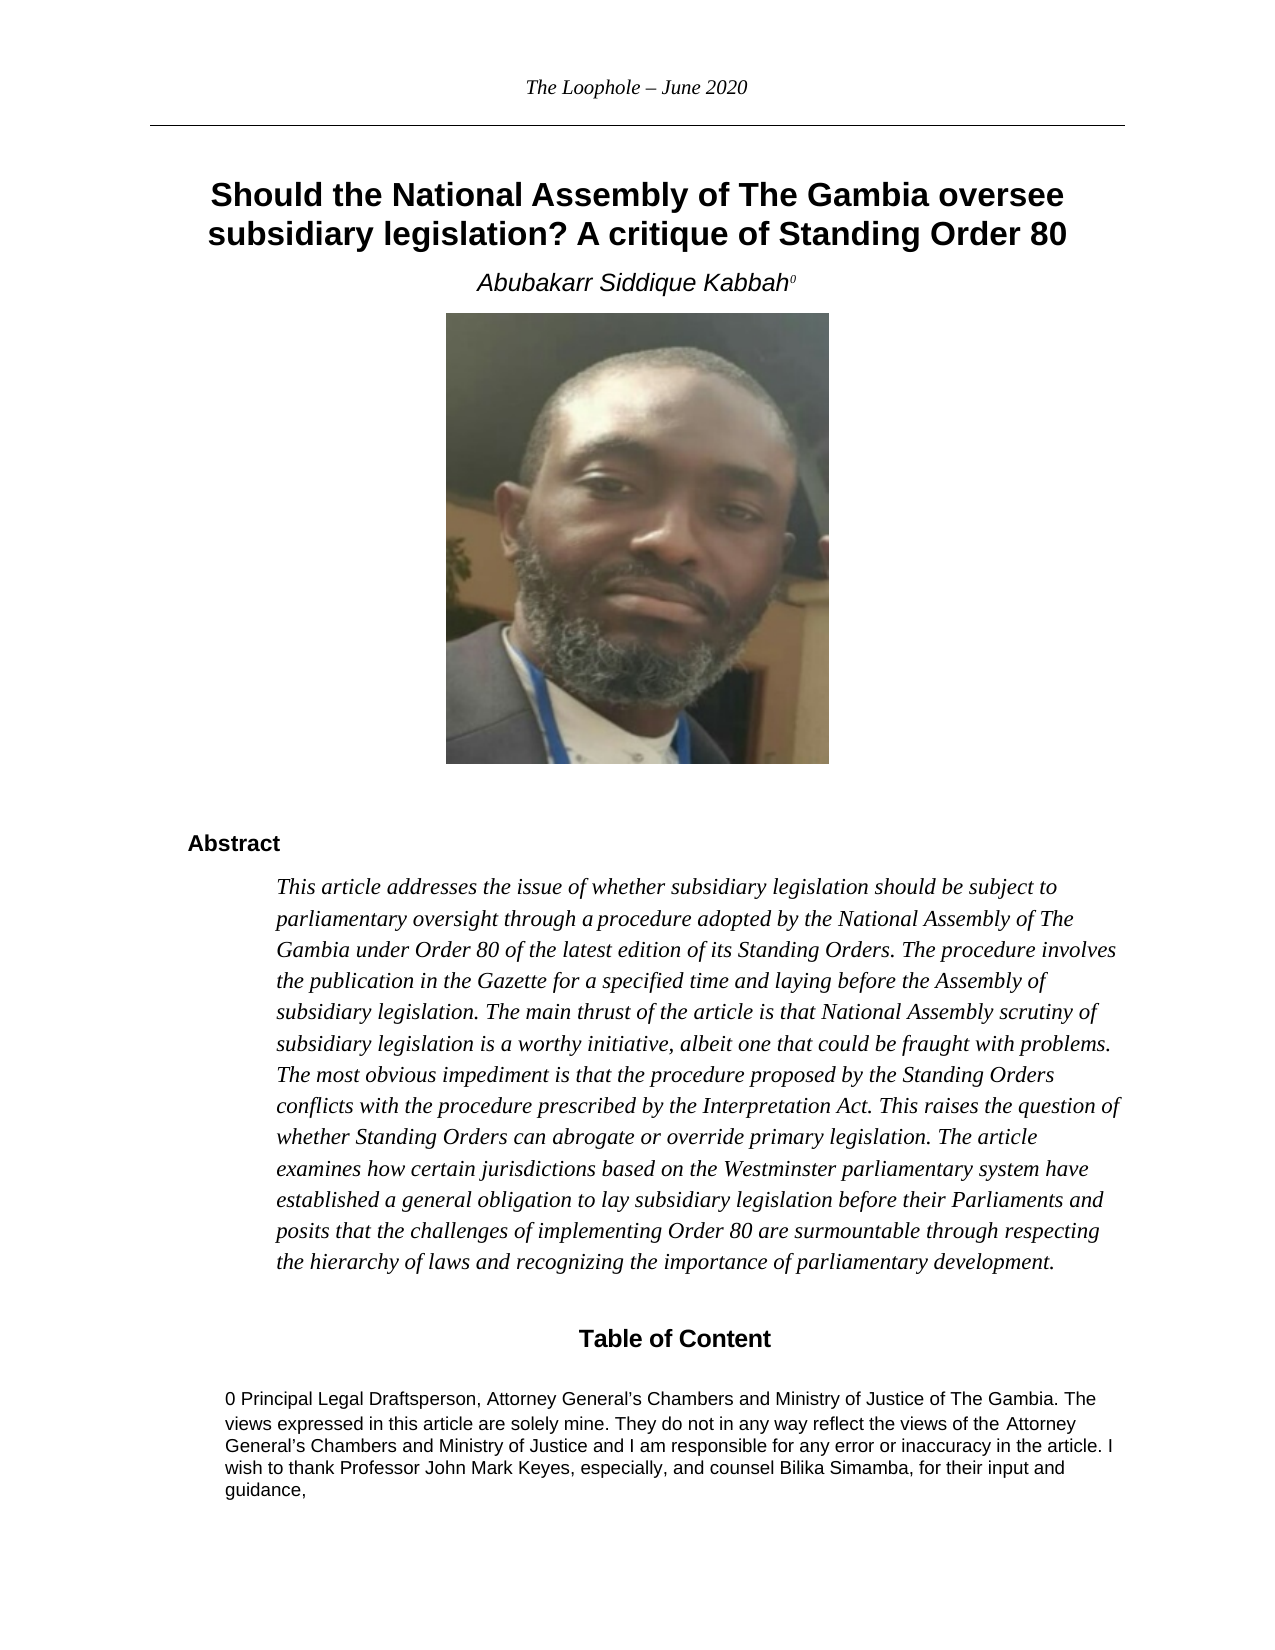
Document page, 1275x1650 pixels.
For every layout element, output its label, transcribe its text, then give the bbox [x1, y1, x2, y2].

text This article addresses the issue of whether subsidiary legislation should be subject to parliamentary oversight through a procedure adopted by the National Assembly of The Gambia under Order 80 of the latest edition of its Standing Orders. The procedure involves the publication in the Gazette for a specified time and laying before the Assembly of subsidiary legislation. The main thrust of the article is that National Assembly scrutiny of subsidiary legislation is a worthy initiative, albeit one that could be fraught with problems. The most obvious impediment is that the procedure proposed by the Standing Orders conflicts with the procedure prescribed by the Interpretation Act. This raises the question of whether Standing Orders can abrogate or override primary legislation. The article examines how certain jurisdictions based on the Westminster parliamentary system have established a general obligation to lay subsidiary legislation before their Parliaments and posits that the challenges of implementing Order 80 are surmountable through respecting the hierarchy of laws and recognizing the importance of parliamentary development. [276, 870, 1125, 1276]
subtitle Abubakarr Siddique Kabbah [150, 265, 1125, 298]
subtitle Should the National Assembly of The Gambia oversee subsidiary legislation? A critique of Standing Order 80 [150, 175, 1125, 252]
subtitle Abstract [187, 826, 1125, 857]
picture [446, 313, 829, 764]
